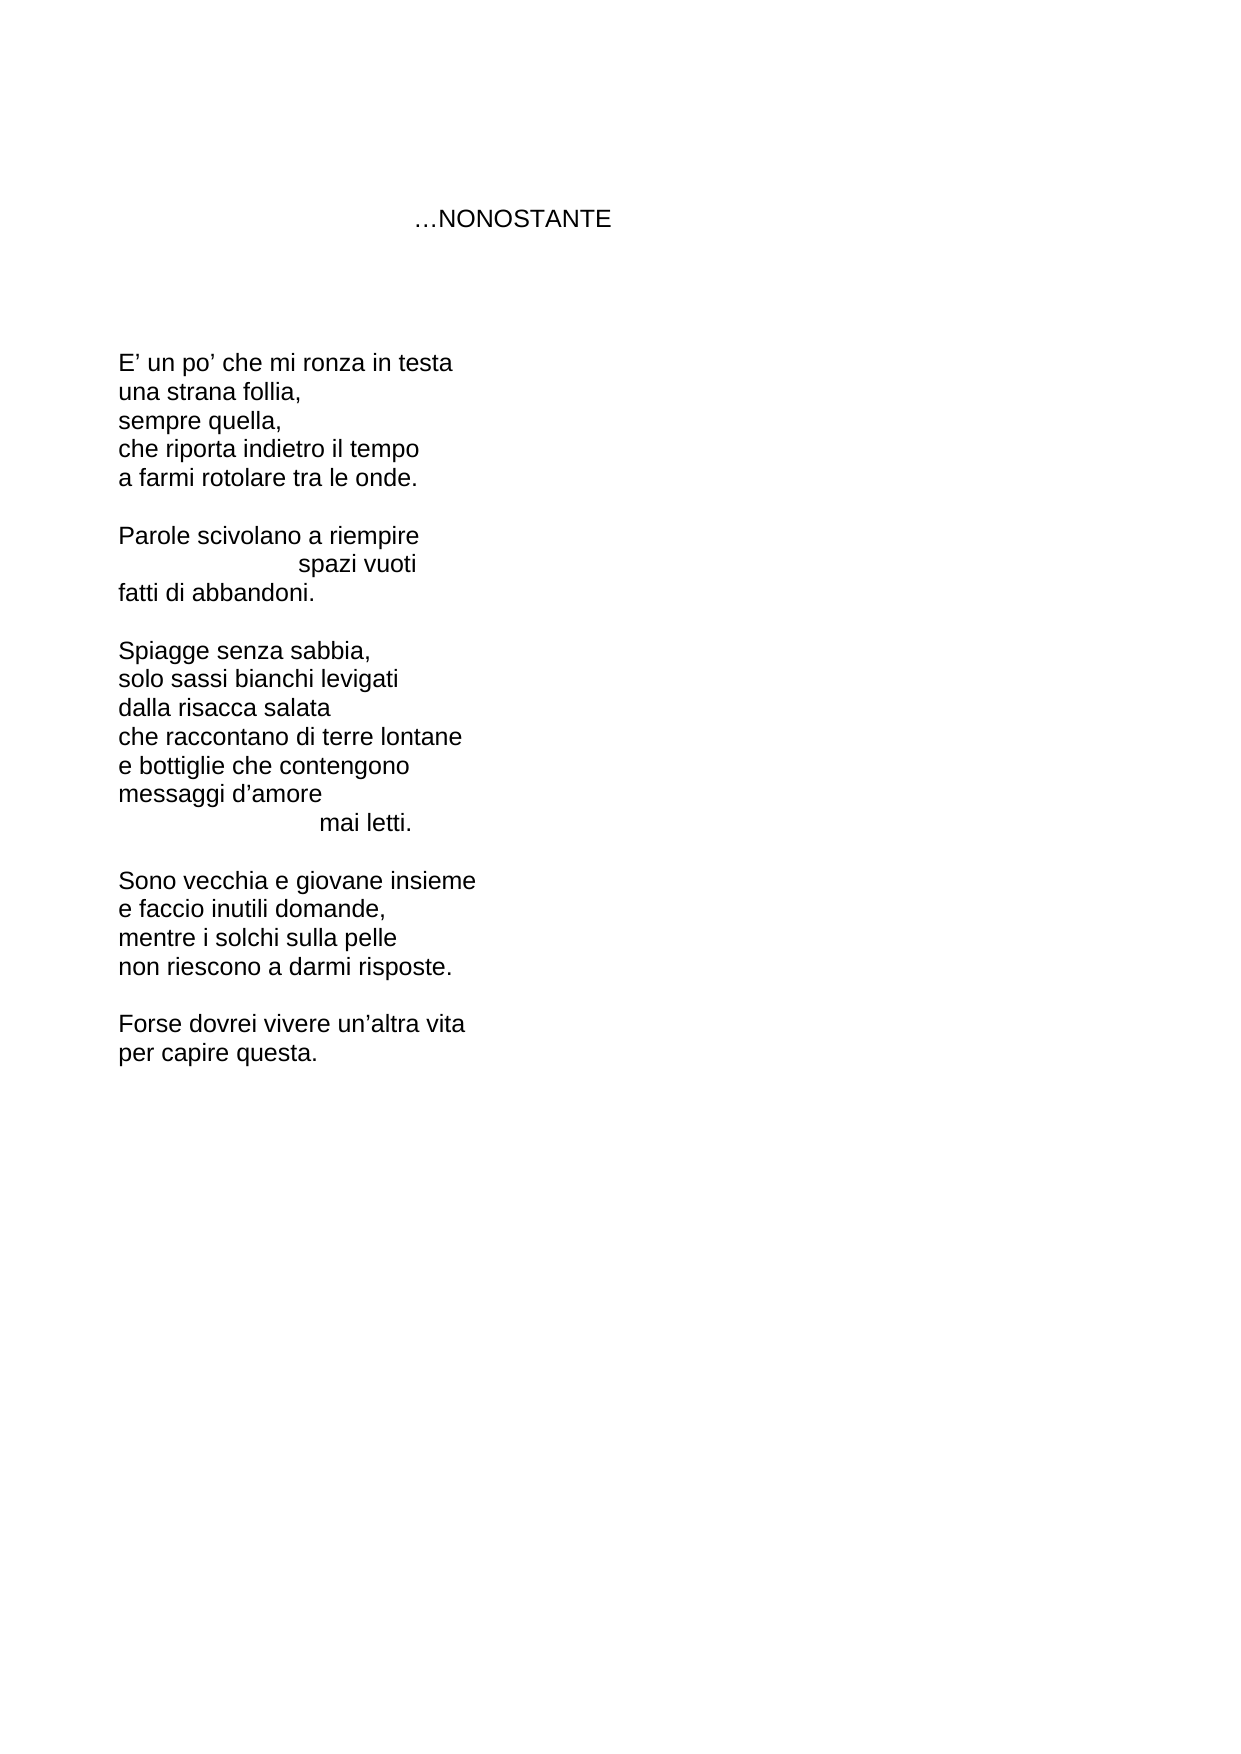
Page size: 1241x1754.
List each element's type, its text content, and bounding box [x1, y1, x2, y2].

text a farmi rotolare tra le onde. [118, 463, 1122, 492]
text mentre i solchi sulla pelle [118, 923, 1122, 952]
text Sono vecchia e giovane insieme [118, 866, 1122, 894]
text mai letti. [118, 808, 1122, 837]
text solo sassi bianchi levigati [118, 664, 1122, 693]
text non riescono a darmi risposte. [118, 952, 1122, 981]
text Parole scivolano a riempire [118, 521, 1122, 549]
text e bottiglie che contengono [118, 751, 1122, 779]
text fatti di abbandoni. [118, 578, 1122, 607]
text messaggi d’amore [118, 779, 1122, 808]
text sempre quella, [118, 406, 1122, 434]
text dalla risacca salata [118, 693, 1122, 722]
text che raccontano di terre lontane [118, 722, 1122, 751]
text …NONOSTANTE [118, 204, 1122, 233]
text per capire questa. [118, 1038, 1122, 1067]
text e faccio inutili domande, [118, 894, 1122, 923]
text una strana follia, [118, 377, 1122, 406]
text Spiagge senza sabbia, [118, 636, 1122, 664]
text che riporta indietro il tempo [118, 434, 1122, 463]
text Forse dovrei vivere un’altra vita [118, 1009, 1122, 1038]
text E’ un po’ che mi ronza in testa [118, 348, 1122, 377]
text spazi vuoti [118, 549, 1122, 578]
